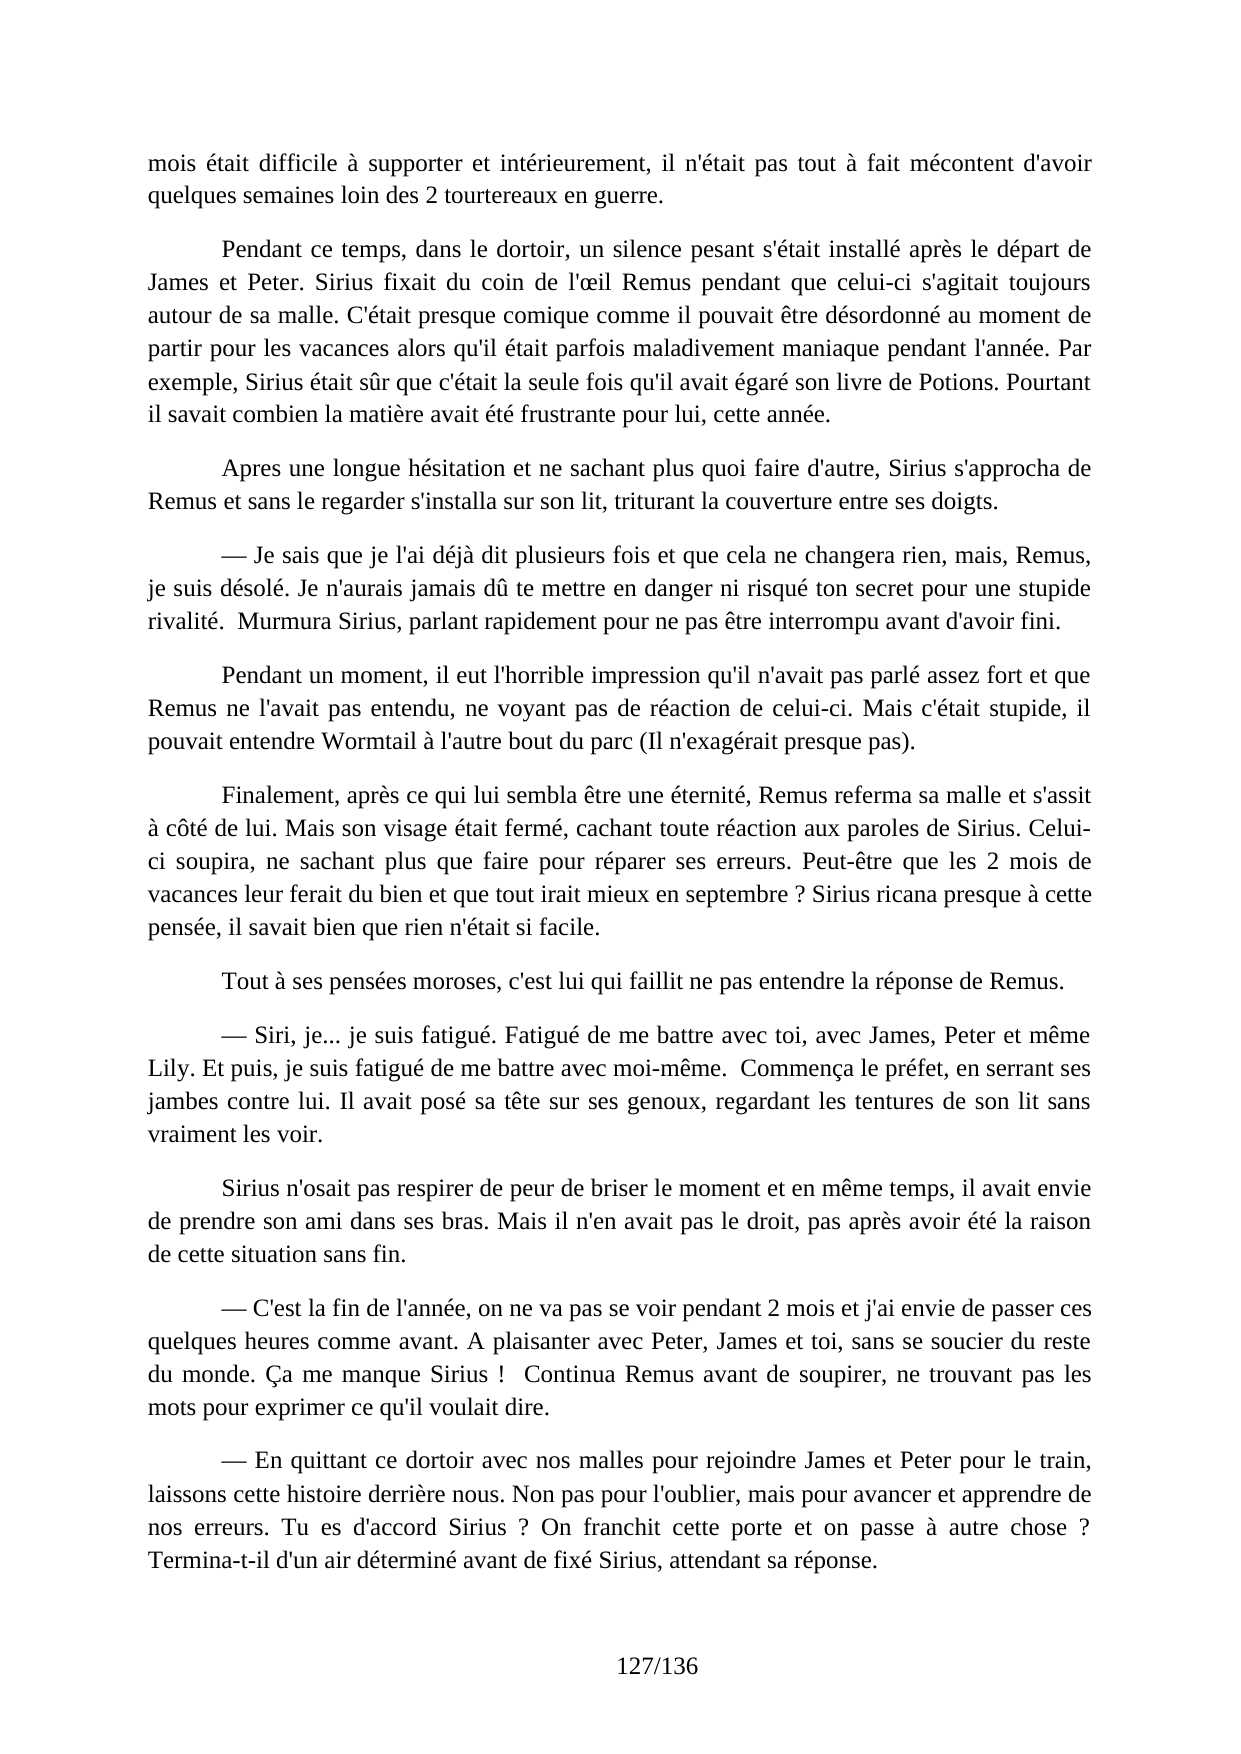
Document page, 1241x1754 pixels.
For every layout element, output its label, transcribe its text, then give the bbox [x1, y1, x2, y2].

text — Siri, je... je suis fatigué. Fatigué de me battre avec toi, avec James, Peter et même Lily. Et puis, je suis fatigué de me battre avec moi-même. Commença le préfet, en serrant ses jambes contre lui. Il avait posé sa tête sur ses genoux, regardant les tentures de son lit sans vraiment les voir. [148, 1020, 1093, 1148]
text Pendant un moment, il eut l'horrible impression qu'il n'avait pas parlé assez fort et que Remus ne l'avait pas entendu, ne voyant pas de réaction de celui-ci. Mais c'était stupide, il pouvait entendre Wormtail à l'autre bout du parc (Il n'exagérait presque pas). [148, 660, 1093, 755]
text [148, 148, 1093, 209]
text Sirius n'osait pas respirer de peur de briser le moment et en même temps, il avait envie de prendre son ami dans ses bras. Mais il n'en avait pas le droit, pas après avoir été la raison de cette situation sans fin. [148, 1173, 1093, 1268]
text — Je sais que je l'ai déjà dit plusieurs fois et que cela ne changera rien, mais, Remus, je suis désolé. Je n'aurais jamais dû te mettre en danger ni risqué ton secret pour une stupide rivalité. Murmura Sirius, parlant rapidement pour ne pas être interrompu avant d'avoir fini. [148, 540, 1093, 635]
text Finalement, après ce qui lui sembla être une éternité, Remus referma sa malle et s'assit à côté de lui. Mais son visage était fermé, cachant toute réaction aux paroles de Sirius. Celui-ci soupira, ne sachant plus que faire pour réparer ses erreurs. Peut-être que les 2 mois de vacances leur ferait du bien et que tout irait mieux en septembre ? Sirius ricana presque à cette pensée, il savait bien que rien n'était si facile. [148, 780, 1093, 941]
text Tout à ses pensées moroses, c'est lui qui faillit ne pas entendre la réponse de Remus. [148, 966, 1093, 995]
text — C'est la fin de l'année, on ne va pas se voir pendant 2 mois et j'ai envie de passer ces quelques heures comme avant. A plaisanter avec Peter, James et toi, sans se soucier du reste du monde. Ça me manque Sirius ! Continua Remus avant de soupirer, ne trouvant pas les mots pour exprimer ce qu'il voulait dire. [148, 1293, 1093, 1421]
text Pendant ce temps, dans le dortoir, un silence pesant s'était installé après le départ de James et Peter. Sirius fixait du coin de l'œil Remus pendant que celui-ci s'agitait toujours autour de sa malle. C'était presque comique comme il pouvait être désordonné au moment de partir pour les vacances alors qu'il était parfois maladivement maniaque pendant l'année. Par exemple, Sirius était sûr que c'était la seule fois qu'il avait égaré son livre de Potions. Pourtant il savait combien la matière avait été frustrante pour lui, cette année. [148, 234, 1093, 428]
text — En quittant ce dortoir avec nos malles pour rejoindre James et Peter pour le train, laissons cette histoire derrière nous. Non pas pour l'oublier, mais pour avancer et apprendre de nos erreurs. Tu es d'accord Sirius ? On franchit cette porte et on passe à autre chose ? Termina-t-il d'un air déterminé avant de fixé Sirius, attendant sa réponse. [148, 1446, 1093, 1573]
text Apres une longue hésitation et ne sachant plus quoi faire d'autre, Sirius s'approcha de Remus et sans le regarder s'installa sur son lit, triturant la couverture entre ses doigts. [148, 453, 1093, 515]
